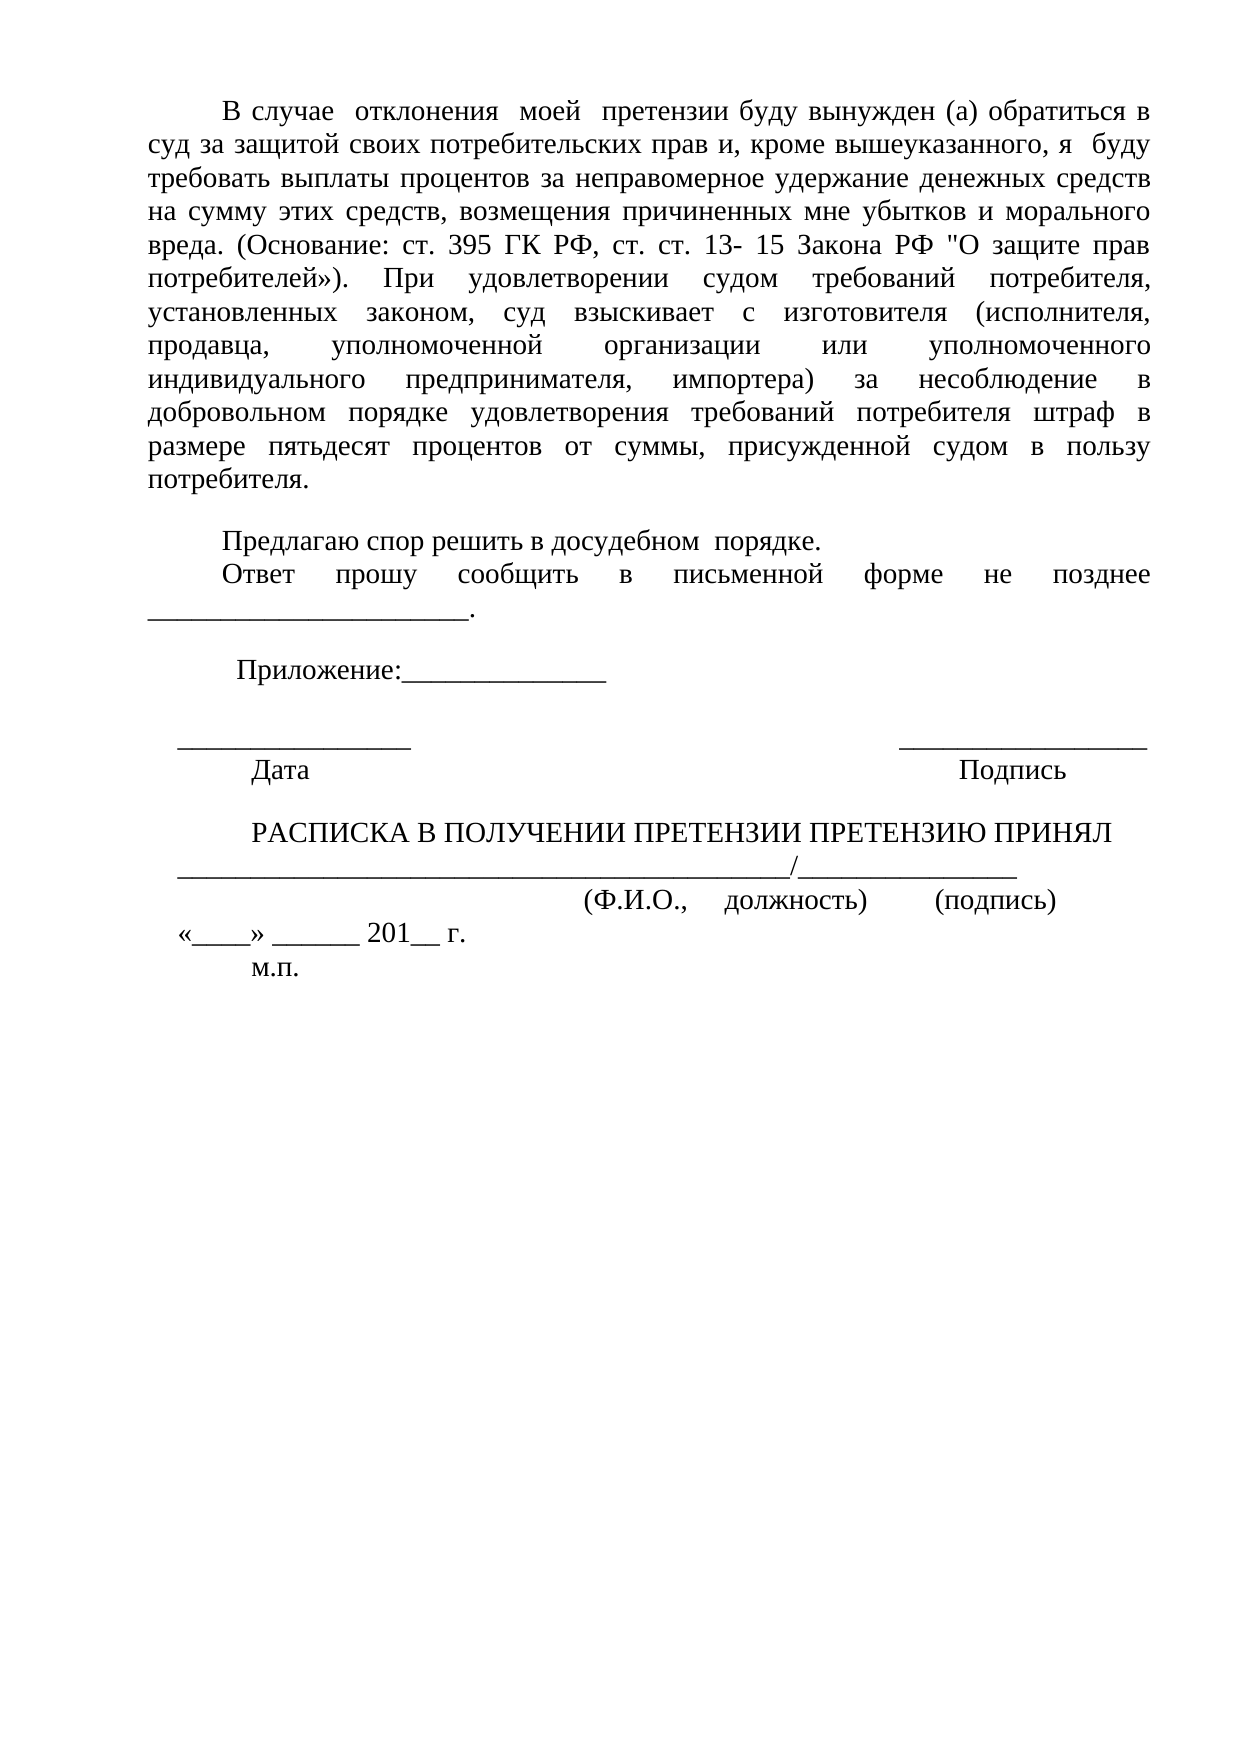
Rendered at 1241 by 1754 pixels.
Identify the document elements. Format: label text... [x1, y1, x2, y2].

text ________________ _________________ [177, 719, 1152, 752]
text РАСПИСКА В ПОЛУЧЕНИИ ПРЕТЕНЗИИ ПРЕТЕНЗИЮ ПРИНЯЛ [177, 815, 1152, 848]
text __________________________________________/_______________ (Ф.И.О., должность) (подпись) «____» ______ 201__ г. [177, 848, 1152, 949]
text Приложение:______________ [148, 652, 1152, 685]
text Предлагаю спор решить в досудебном порядке. [148, 523, 1152, 557]
text Дата Подпись [177, 752, 1152, 786]
text В случае отклонения моей претензии буду вынужден (а) обратиться в суд за защитой своих потребительских прав и, кроме вышеуказанного, я буду требовать выплаты процентов за неправомерное удержание денежных средств на сумму этих средств, возмещения причиненных мне убытков и морального вреда. (Основание: ст. 395 ГК РФ, ст. ст. 13- 15 Закона РФ "О защите прав потребителей»). При удовлетворении судом требований потребителя, установленных законом, суд взыскивает с изготовителя (исполнителя, продавца, уполномоченной организации или уполномоченного индивидуального предпринимателя, импортера) за несоблюдение в добровольном порядке удовлетворения требований потребителя штраф в размере пятьдесят процентов от суммы, присужденной судом в пользу потребителя. [148, 93, 1152, 495]
text Ответ прошу сообщить в письменной форме не позднее ______________________. [148, 557, 1152, 624]
text м.п. [177, 949, 1152, 982]
